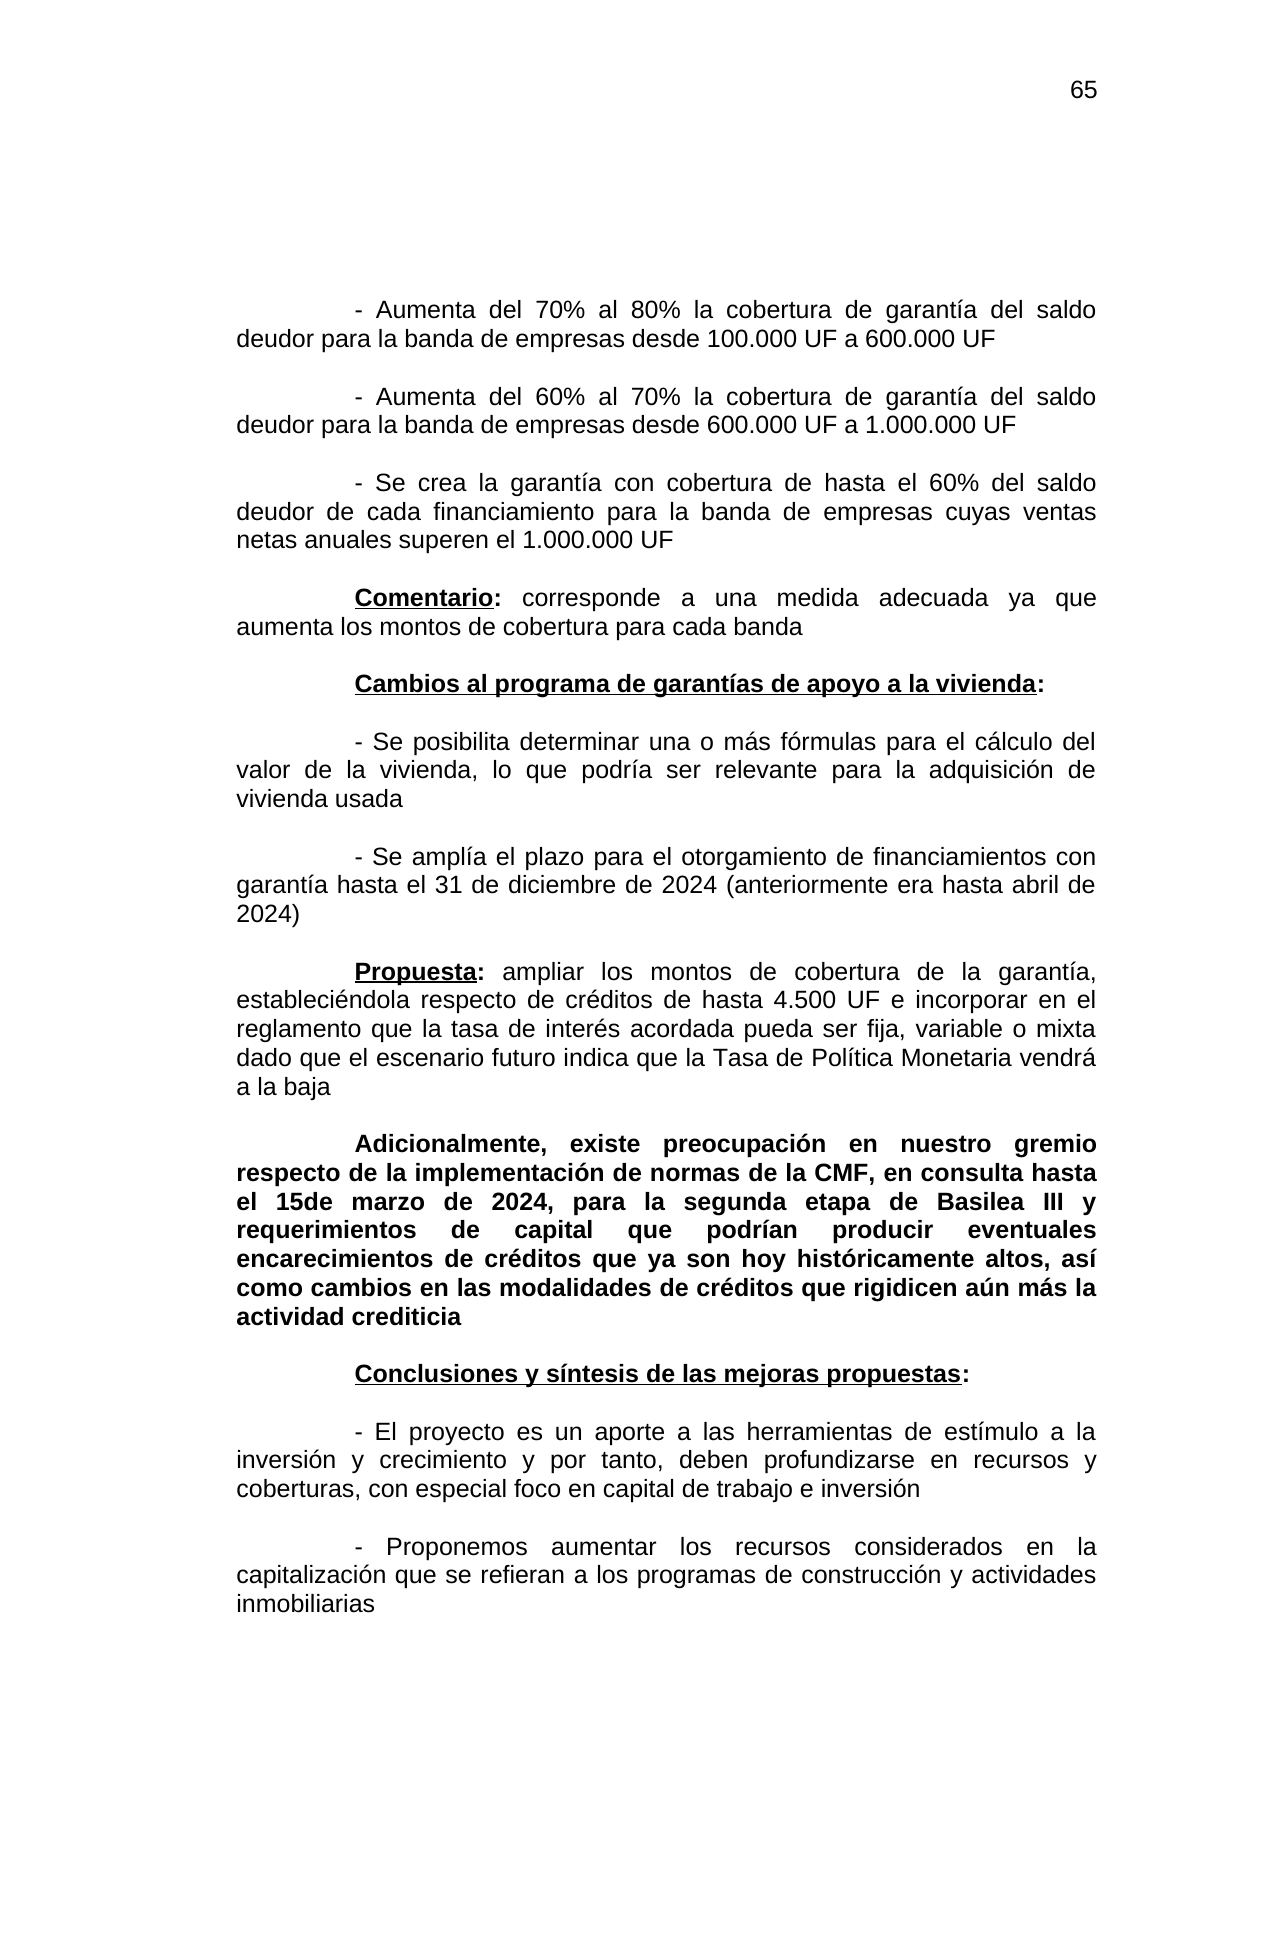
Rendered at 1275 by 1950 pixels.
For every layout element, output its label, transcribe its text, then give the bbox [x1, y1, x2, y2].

text Adicionalmente, existe preocupación en nuestro gremio respecto de la implementación de normas de la CMF, en consulta hasta el 15de marzo de 2024, para la segunda etapa de Basilea III y requerimientos de capital que podrían producir eventuales encarecimientos de créditos que ya son hoy históricamente altos, así como cambios en las modalidades de créditos que rigidicen aún más la actividad crediticia [236, 1129, 1098, 1330]
text Comentario: corresponde a una medida adecuada ya que aumenta los montos de cobertura para cada banda [236, 583, 1098, 640]
text - Proponemos aumentar los recursos considerados en la capitalización que se refieran a los programas de construcción y actividades inmobiliarias [236, 1532, 1098, 1618]
text - Se posibilita determinar una o más fórmulas para el cálculo del valor de la vivienda, lo que podría ser relevante para la adquisición de vivienda usada [236, 727, 1098, 813]
text - Aumenta del 60% al 70% la cobertura de garantía del saldo deudor para la banda de empresas desde 600.000 UF a 1.000.000 UF [236, 382, 1098, 439]
text Cambios al programa de garantías de apoyo a la vivienda: [236, 669, 1098, 698]
text Conclusiones y síntesis de las mejoras propuestas: [236, 1359, 1098, 1388]
text Propuesta: ampliar los montos de cobertura de la garantía, estableciéndola respecto de créditos de hasta 4.500 UF e incorporar en el reglamento que la tasa de interés acordada pueda ser fija, variable o mixta dado que el escenario futuro indica que la Tasa de Política Monetaria vendrá a la baja [236, 957, 1098, 1100]
text - Se amplía el plazo para el otorgamiento de financiamientos con garantía hasta el 31 de diciembre de 2024 (anteriormente era hasta abril de 2024) [236, 842, 1098, 928]
text - Aumenta del 70% al 80% la cobertura de garantía del saldo deudor para la banda de empresas desde 100.000 UF a 600.000 UF [236, 295, 1098, 353]
text - El proyecto es un aporte a las herramientas de estímulo a la inversión y crecimiento y por tanto, deben profundizarse en recursos y coberturas, con especial foco en capital de trabajo e inversión [236, 1417, 1098, 1503]
text - Se crea la garantía con cobertura de hasta el 60% del saldo deudor de cada financiamiento para la banda de empresas cuyas ventas netas anuales superen el 1.000.000 UF [236, 468, 1098, 554]
